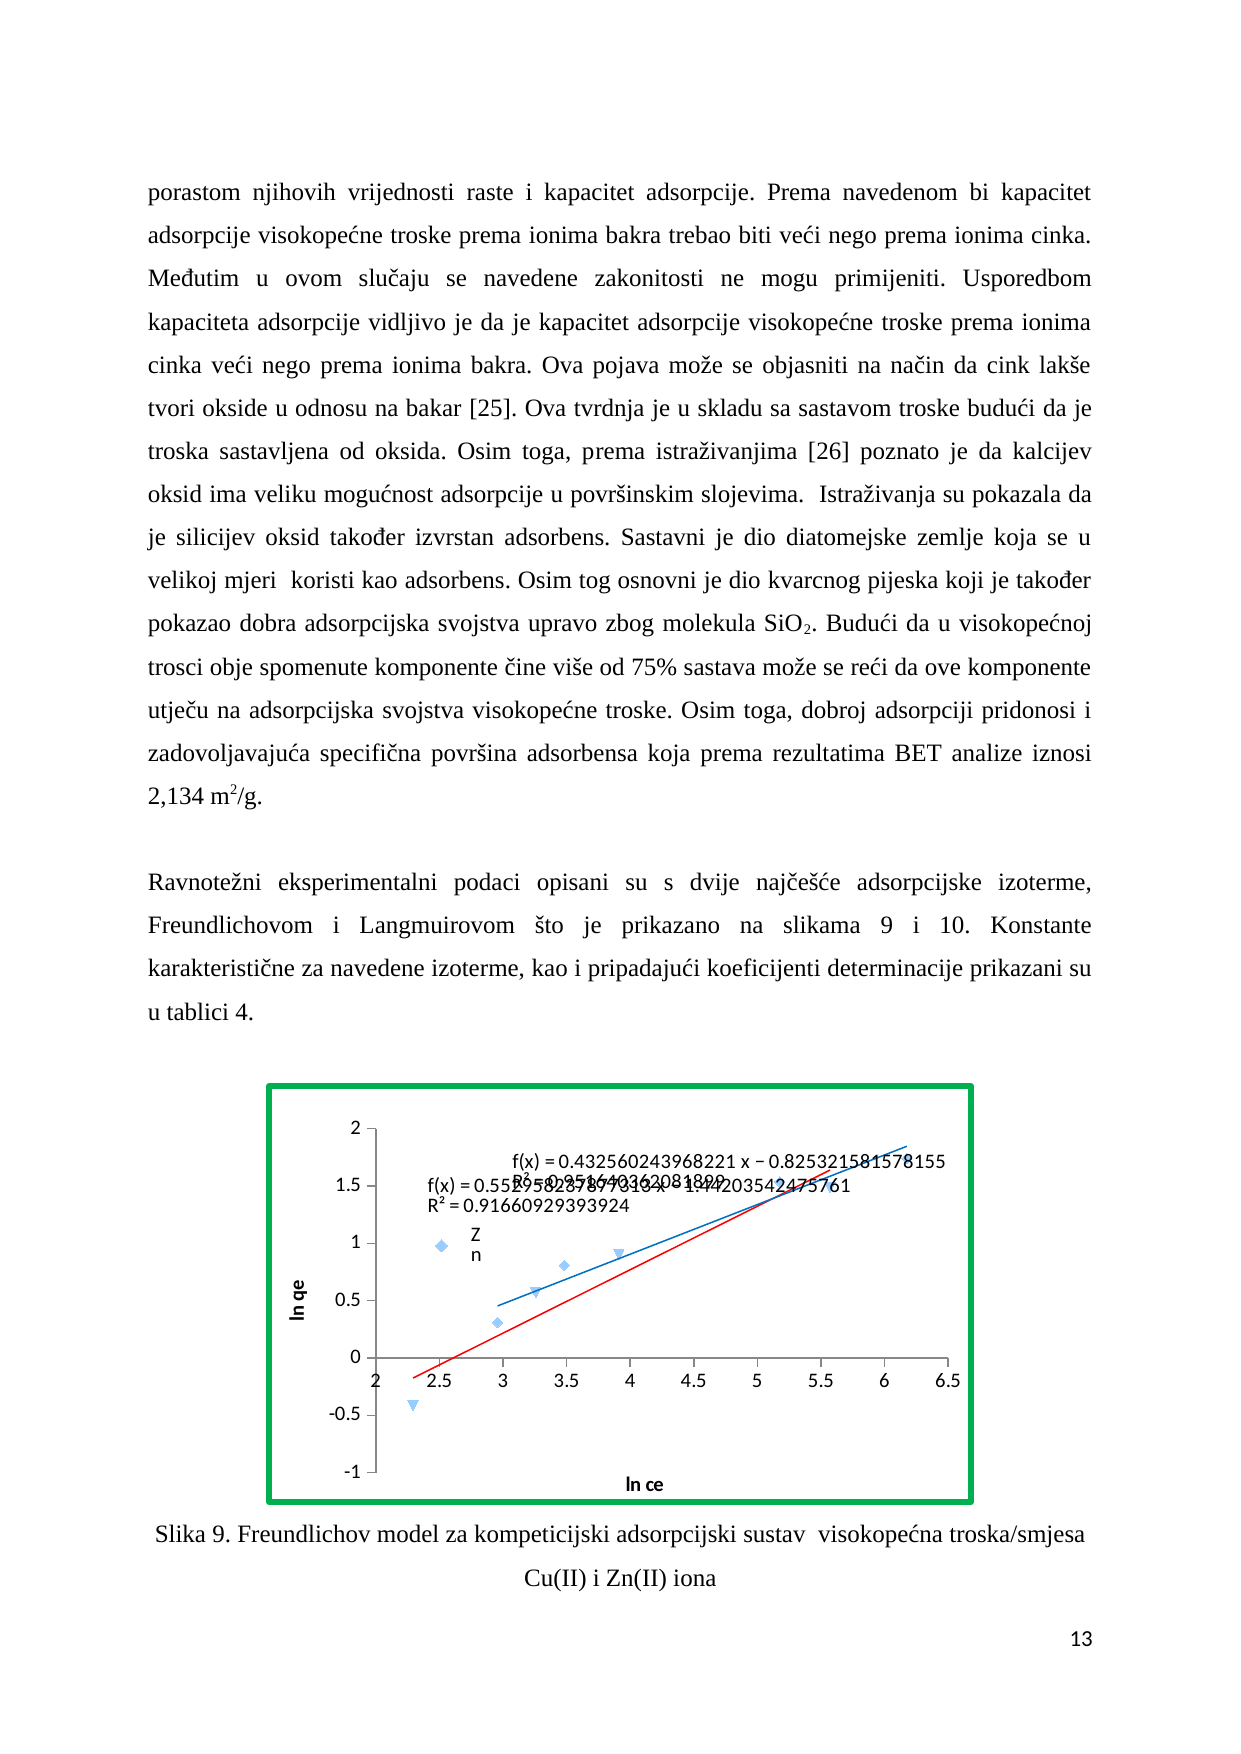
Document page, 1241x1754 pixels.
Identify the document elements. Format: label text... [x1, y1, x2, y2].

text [148, 177, 1092, 810]
list Slika 9. Freundlichov model za kompeticijski adsorpcijski sustav visokopećna troska/smjesa Cu(II) i Zn(II) iona [148, 1519, 1092, 1591]
text Ravnotežni eksperimentalni podaci opisani su s dvije najčešće adsorpcijske izoterme, Freundlichovom i Langmuirovom što je prikazano na slikama 9 i 10. Konstante karakteristične za navedene izoterme, kao i pripadajući koeficijenti determinacije prikazani su u tablici 4. [148, 867, 1092, 1025]
